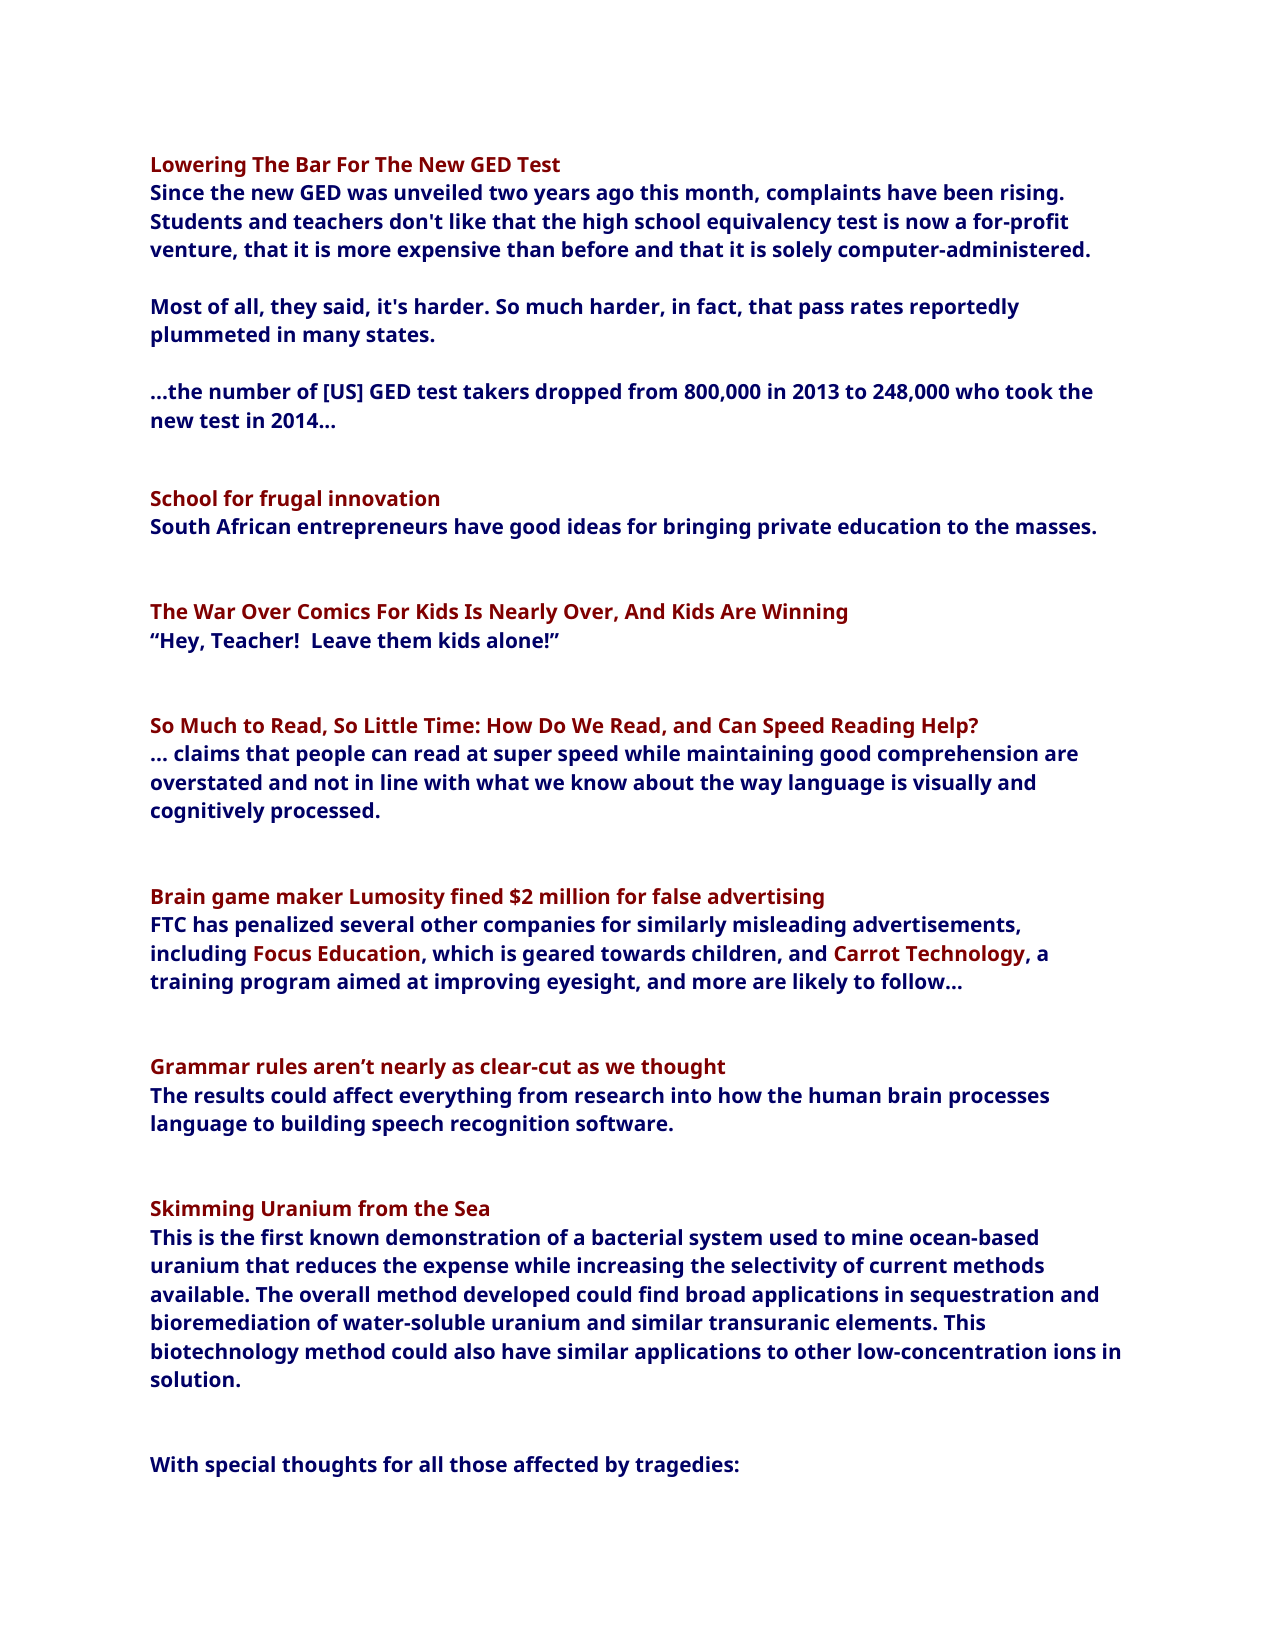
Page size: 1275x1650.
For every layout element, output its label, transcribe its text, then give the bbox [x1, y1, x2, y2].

text ...the number of [US] GED test takers dropped from 800,000 in 2013 to 248,000 who took the new test in 2014... [150, 377, 1125, 434]
text Skimming Uranium from the Sea [150, 1194, 1125, 1223]
text The War Over Comics For Kids Is Nearly Over, And Kids Are Winning [150, 597, 1125, 626]
text The results could affect everything from research into how the human brain processes language to building speech recognition software. [674, 1081, 1125, 1138]
text Since the new GED was unveiled two years ago this month, complaints have been rising. Students and teachers don't like that the high school equivalency test is now a for-profit venture, that it is more expensive than before and that it is solely computer-administered. [150, 178, 1125, 264]
text Grammar rules aren’t nearly as clear-cut as we thought [150, 1052, 1125, 1081]
text ... claims that people can read at super speed while maintaining good comprehension are overstated and not in line with what we know about the way language is visually and cognitively processed. [150, 739, 1125, 825]
text This is the first known demonstration of a bacterial system used to mine ocean-based uranium that reduces the expense while increasing the selectivity of current methods available. The overall method developed could find broad applications in sequestration and bioremediation of water-soluble uranium and similar transuranic elements. This biotechnology method could also have similar applications to other low-concentration ions in solution. [150, 1223, 1125, 1394]
text “Hey, Teacher! Leave them kids alone!” [150, 626, 1125, 654]
text Brain game maker Lumosity fined $2 million for false advertising [150, 882, 1125, 910]
text FTC has penalized several other companies for similarly misleading advertisements, including Focus Education, which is geared towards children, and Carrot Technology, a training program aimed at improving eyesight, and more are likely to follow… [150, 910, 1125, 996]
text With special thoughts for all those affected by tragedies: [150, 1451, 1125, 1479]
text South African entrepreneurs have good ideas for bringing private education to the masses. [150, 512, 1125, 541]
text School for frugal innovation [150, 484, 1125, 512]
text So Much to Read, So Little Time: How Do We Read, and Can Speed Reading Help? [150, 711, 1125, 739]
text Lowering The Bar For The New GED Test [150, 150, 1125, 178]
text Most of all, they said, it's harder. So much harder, in fact, that pass rates reportedly plummeted in many states. [150, 292, 1125, 349]
